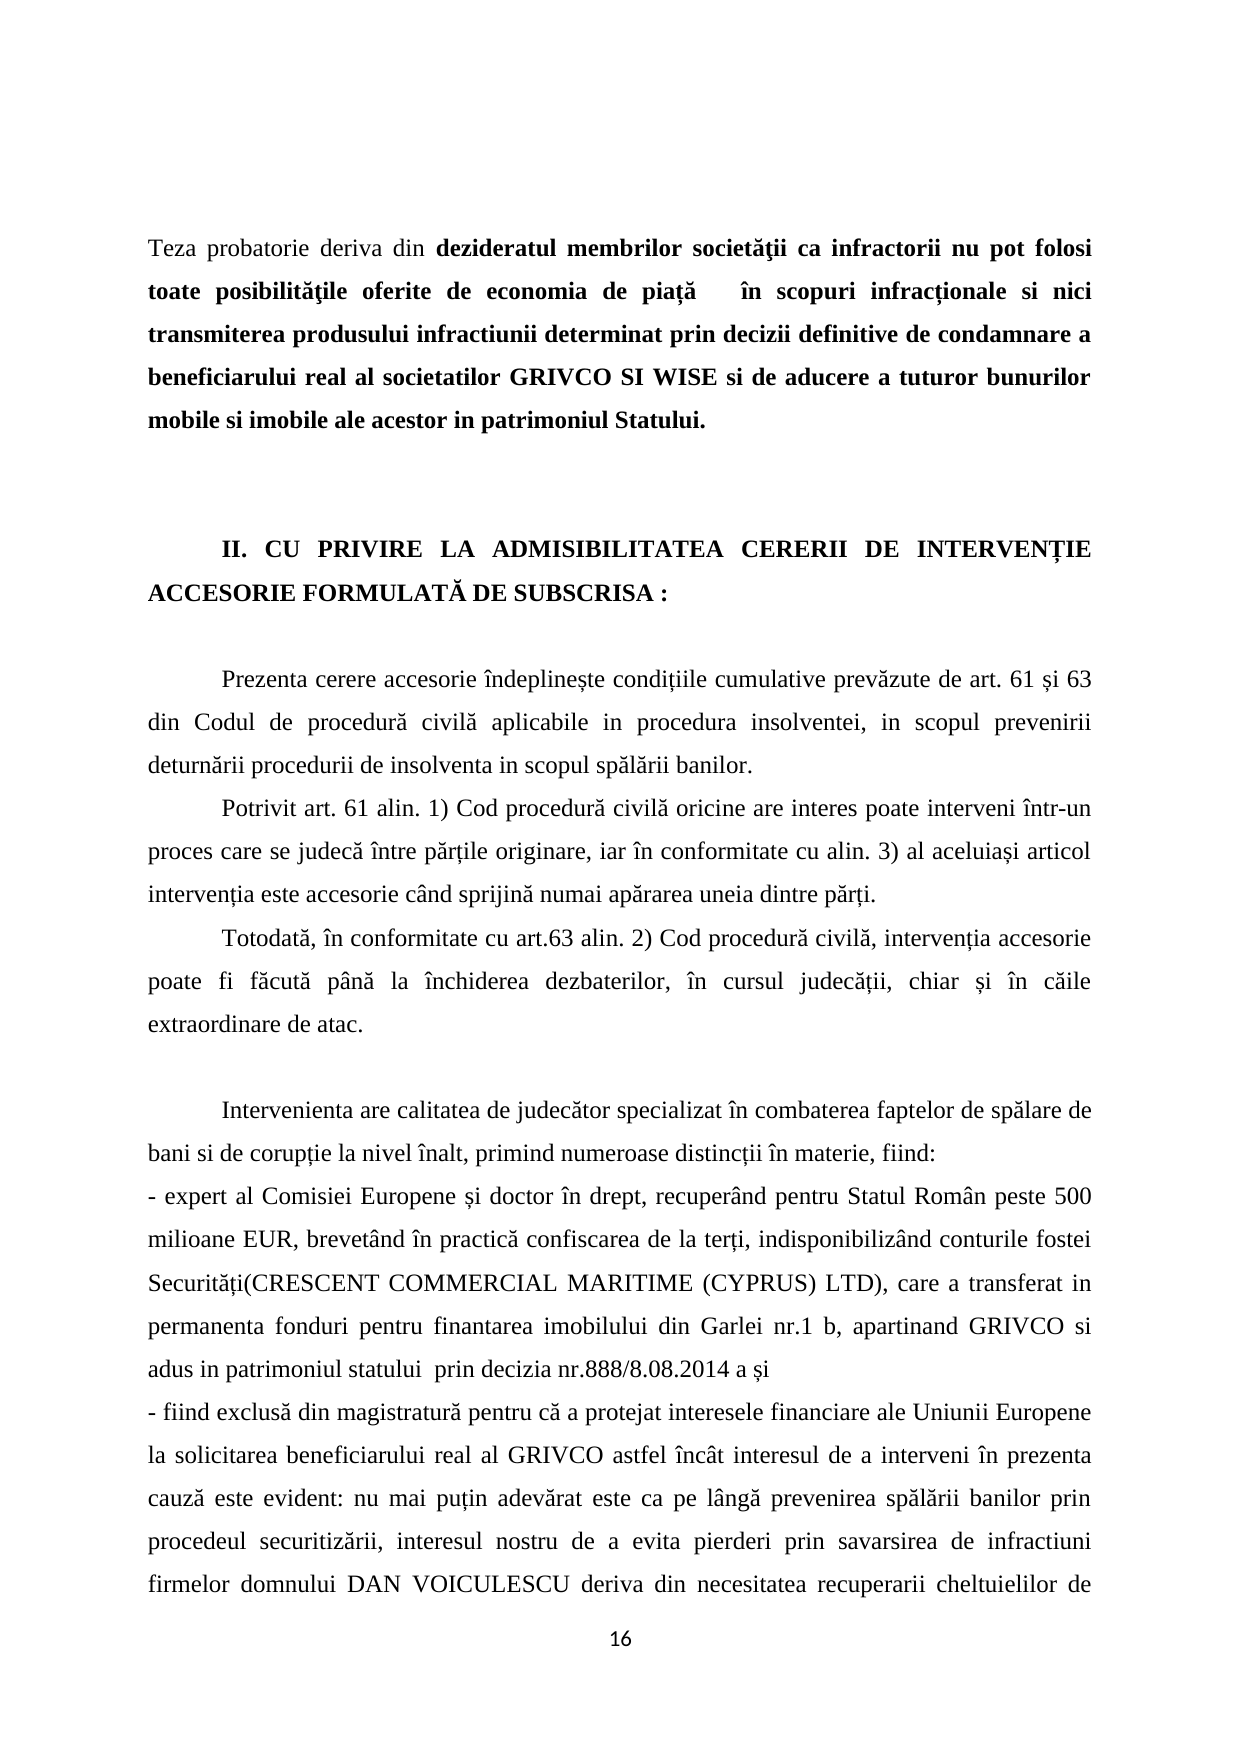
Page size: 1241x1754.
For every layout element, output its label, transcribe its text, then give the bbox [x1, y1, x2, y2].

text Teza probatorie deriva din dezideratul membrilor societăţii ca infractorii nu pot folosi toate posibilităţile oferite de economia de piață în scopuri infracționale si nici transmiterea produsului infractiunii determinat prin decizii definitive de condamnare a beneficiarului real al societatilor GRIVCO SI WISE si de aducere a tuturor bunurilor mobile si imobile ale acestor in patrimoniul Statului. [148, 233, 1093, 434]
text - expert al Comisiei Europene și doctor în drept, recuperând pentru Statul Român peste 500 milioane EUR, brevetând în practică confiscarea de la terți, indisponibilizând conturile fostei Securități(CRESCENT COMMERCIAL MARITIME (CYPRUS) LTD), care a transferat in permanenta fonduri pentru finantarea imobilului din Garlei nr.1 b, apartinand GRIVCO si adus in patrimoniul statului prin decizia nr.888/8.08.2014 a și [148, 1181, 1093, 1383]
text Totodată, în conformitate cu art.63 alin. 2) Cod procedură civilă, intervenția accesorie poate fi făcută până la închiderea dezbaterilor, în cursul judecății, chiar și în căile extraordinare de atac. [148, 923, 1093, 1038]
text II. CU PRIVIRE LA ADMISIBILITATEA CERERII DE INTERVENȚIE ACCESORIE FORMULATĂ DE SUBSCRISA : [148, 534, 1093, 606]
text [148, 1397, 1093, 1598]
text Potrivit art. 61 alin. 1) Cod procedură civilă oricine are interes poate interveni într-un proces care se judecă între părțile originare, iar în conformitate cu alin. 3) al aceluiași articol intervenția este accesorie când sprijină numai apărarea uneia dintre părți. [148, 793, 1093, 908]
text Prezenta cerere accesorie îndeplinește condițiile cumulative prevăzute de art. 61 și 63 din Codul de procedură civilă aplicabile in procedura insolventei, in scopul prevenirii deturnării procedurii de insolventa in scopul spălării banilor. [148, 664, 1093, 779]
text Intervenienta are calitatea de judecător specializat în combaterea faptelor de spălare de bani si de corupție la nivel înalt, primind numeroase distincții în materie, fiind: [148, 1095, 1093, 1167]
